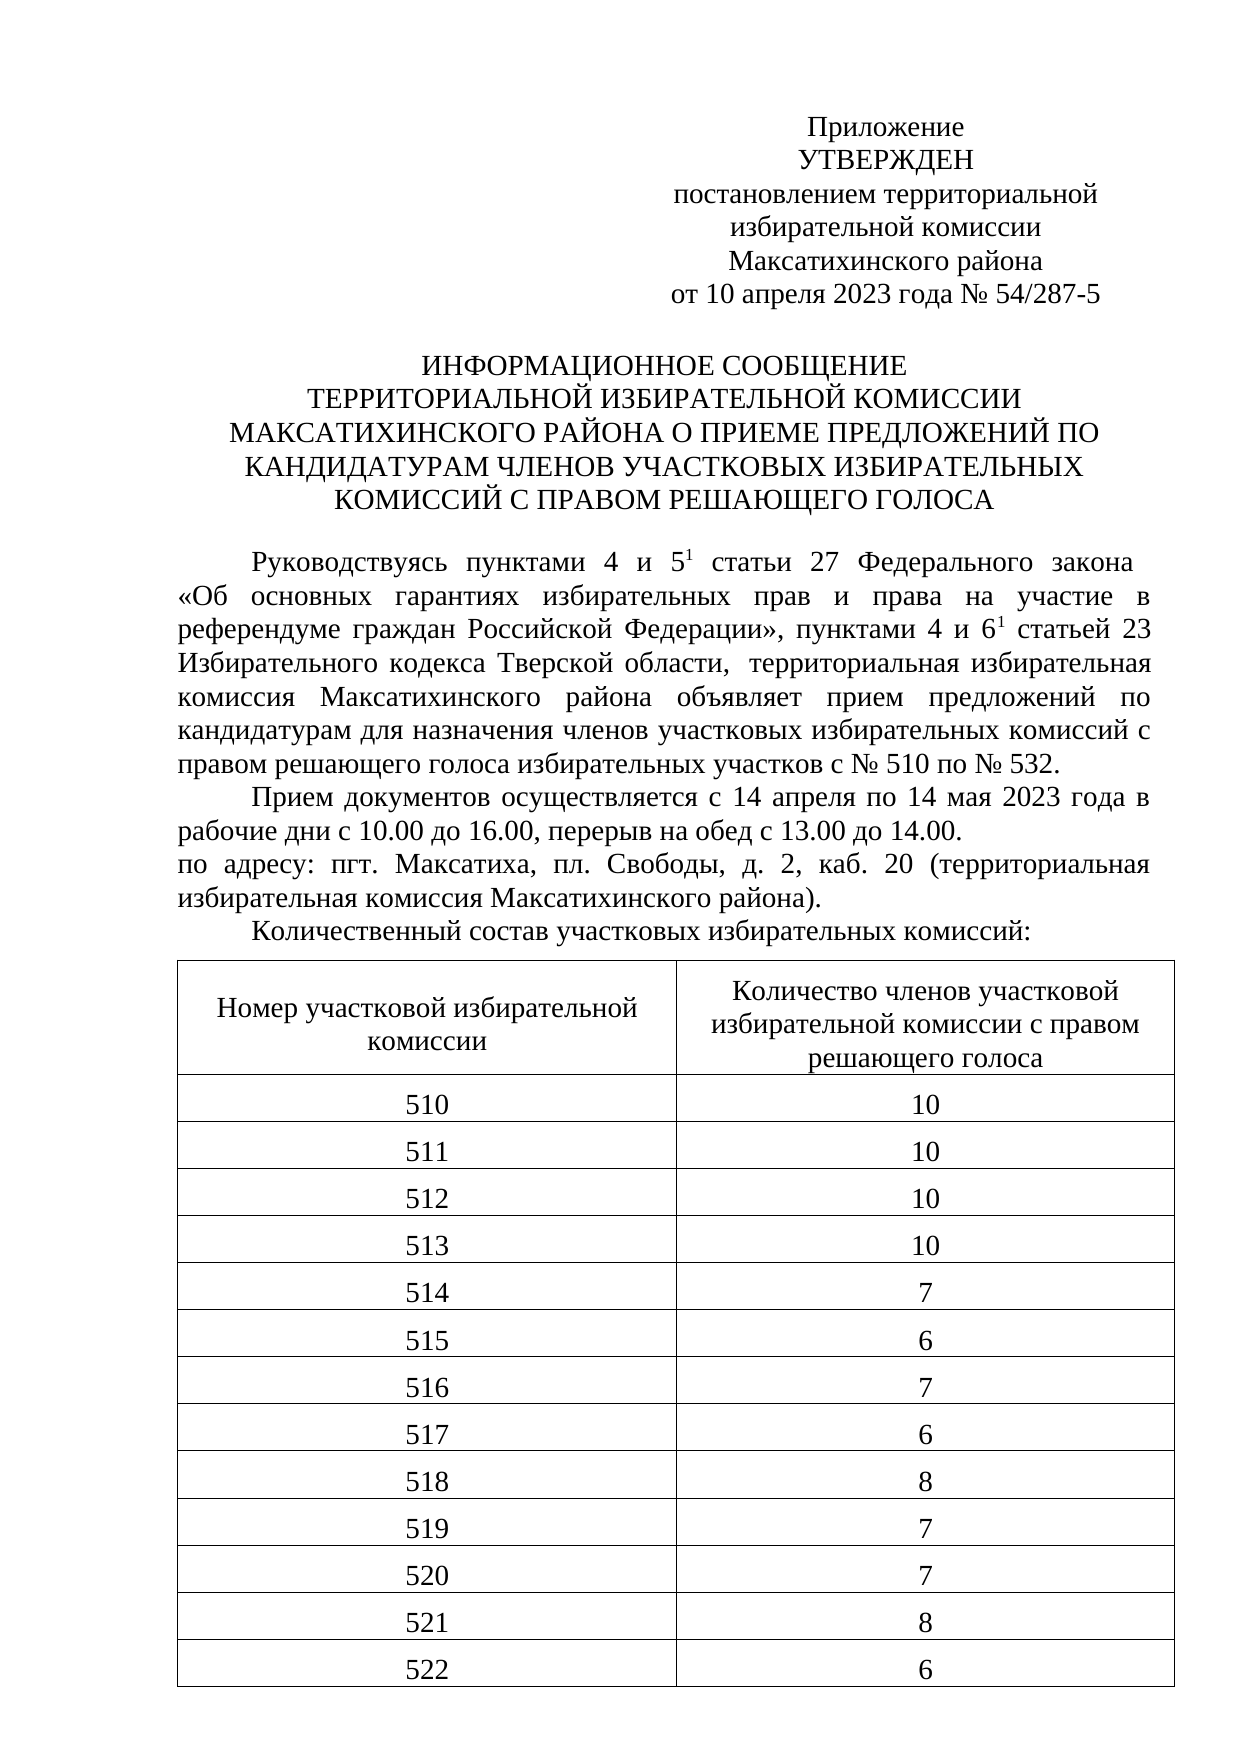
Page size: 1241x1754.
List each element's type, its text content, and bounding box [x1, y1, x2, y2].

table_cell 521 [178, 1593, 676, 1639]
table_cell 6 [677, 1310, 1174, 1356]
table_cell 10 [677, 1169, 1174, 1215]
table_cell 511 [178, 1122, 676, 1168]
table_cell 7 [677, 1263, 1174, 1309]
table_cell 516 [178, 1357, 676, 1403]
text Руководствуясь пунктами 4 и 51 статьи 27 Федерального закона «Об основных гарантиях избирательных прав и права на участие в референдуме граждан Российской Федерации», пунктами 4 и 61 статьей 23 Избирательного кодекса Тверской области, территориальная избирательная комиссия Максатихинского района объявляет прием предложений по кандидатурам для назначения членов участковых избирательных комиссий с правом решающего голоса избирательных участков с № 510 по № 532. [177, 544, 1152, 779]
table_cell 519 [178, 1499, 676, 1544]
table_header Номер участковой избирательной комиссии [178, 961, 676, 1074]
table_cell 514 [178, 1263, 676, 1309]
text Количественный состав участковых избирательных комиссий: [177, 913, 1152, 947]
table_cell 6 [677, 1640, 1174, 1686]
table_cell 518 [178, 1451, 676, 1497]
table_cell 520 [178, 1546, 676, 1592]
table_cell 10 [677, 1122, 1174, 1168]
table_cell 8 [677, 1451, 1174, 1497]
table_cell 7 [677, 1499, 1174, 1544]
text Прием документов осуществляется с 14 апреля по 14 мая 2023 года в рабочие дни с 10.00 до 16.00, перерыв на обед с 13.00 до 14.00. [177, 779, 1152, 846]
table_header Приложение [638, 109, 1133, 142]
table_cell 513 [178, 1216, 676, 1262]
table_cell УТВЕРЖДЕН [638, 143, 1133, 176]
text информационное сообщение [177, 348, 1152, 382]
table_cell 8 [677, 1593, 1174, 1639]
text ТЕРРИТОРИАЛЬНОЙ ИЗБИРАТЕЛЬНОЙ КОМИССИИ МАКСАТИХИНСКОГО РАЙоНА о приеме предложений по кандидатурам членов участковых избирательных комиссий с правом решающего голоса [177, 382, 1152, 516]
table_cell 7 [677, 1546, 1174, 1592]
table_cell 510 [178, 1075, 676, 1121]
table_cell 522 [178, 1640, 676, 1686]
table_cell постановлением территориальной избирательной комиссии Максатихинского района [638, 176, 1133, 277]
table_cell от 10 апреля 2023 года № 54/287-5 [638, 277, 1133, 335]
table_cell 512 [178, 1169, 676, 1215]
table_cell 6 [677, 1404, 1174, 1450]
table_cell 517 [178, 1404, 676, 1450]
table_cell 10 [677, 1216, 1174, 1262]
table_header Количество членов участковой избирательной комиссии с правом решающего голоса [677, 961, 1174, 1074]
table_cell 7 [677, 1357, 1174, 1403]
table_cell 10 [677, 1075, 1174, 1121]
table_cell 515 [178, 1310, 676, 1356]
text по адресу: пгт. Максатиха, пл. Свободы, д. 2, каб. 20 (территориальная избирательная комиссия Максатихинского района). [177, 846, 1152, 913]
